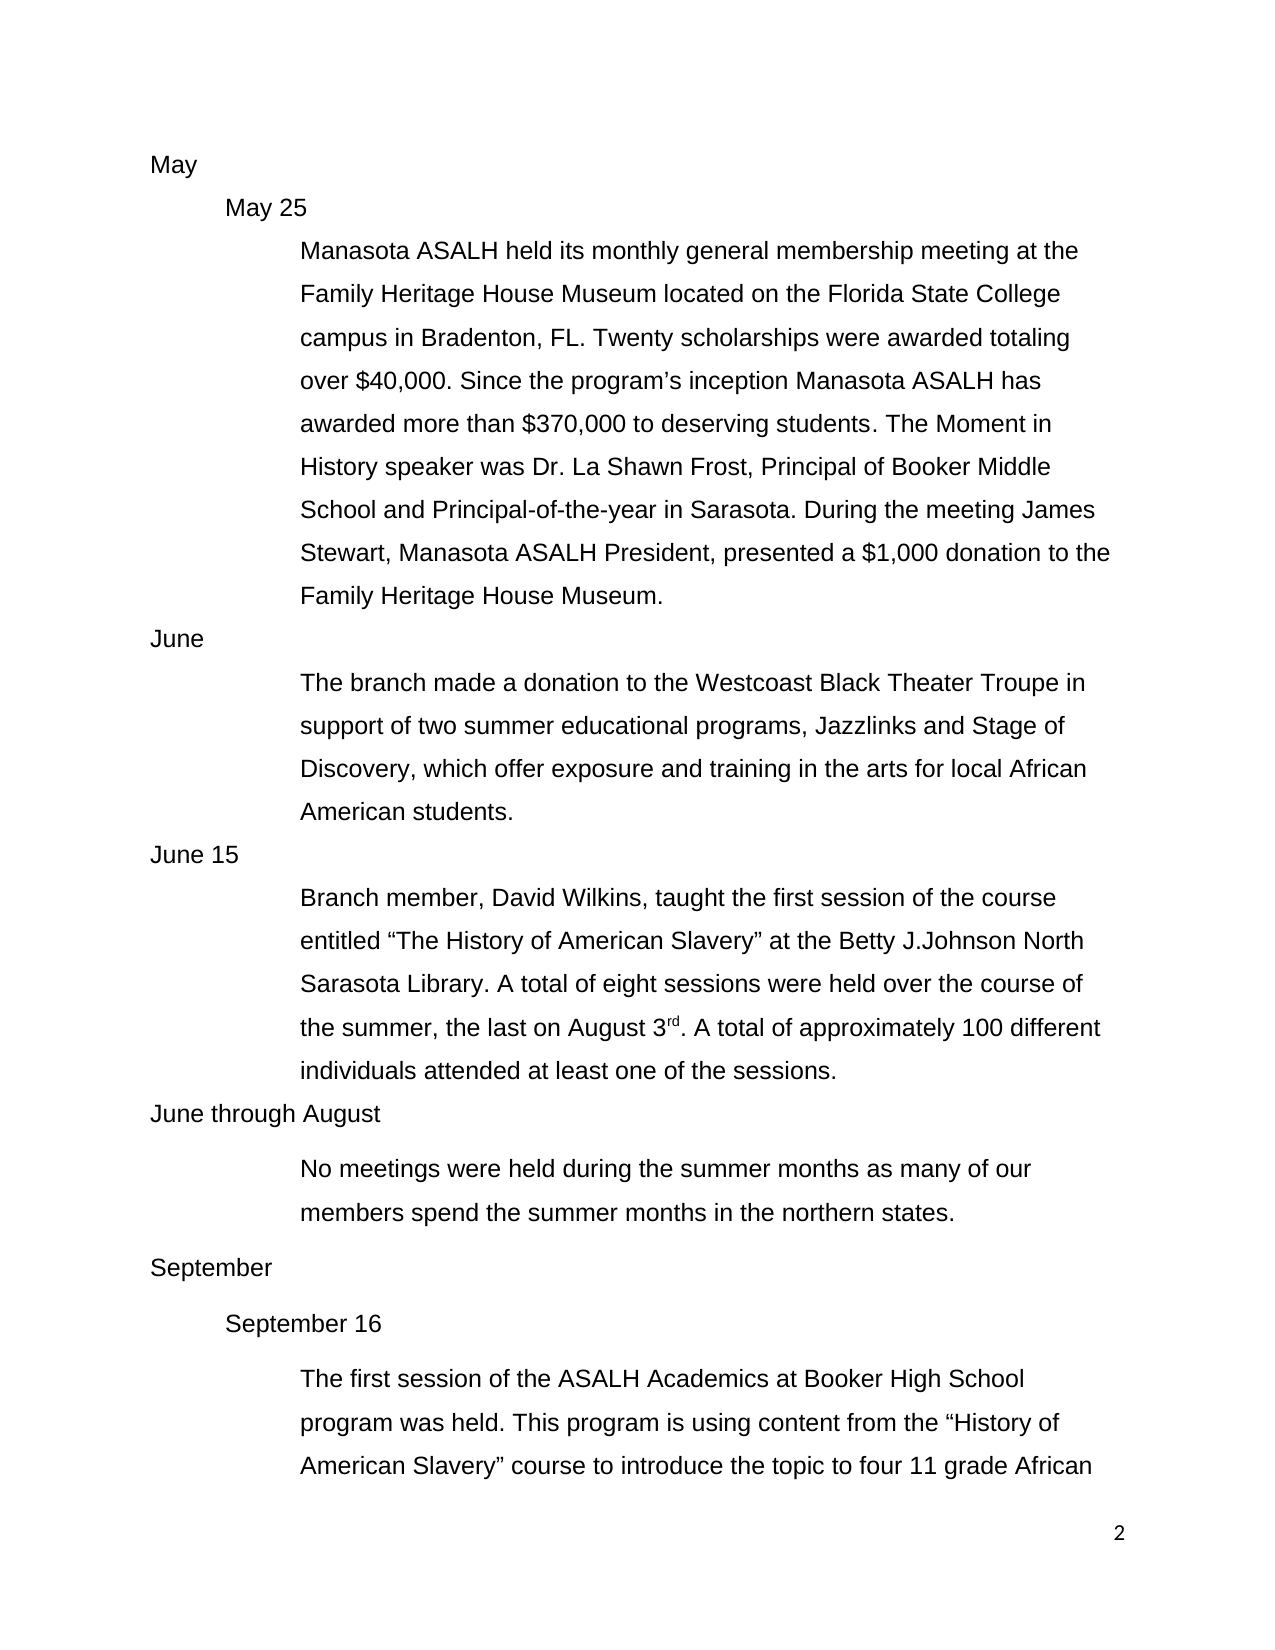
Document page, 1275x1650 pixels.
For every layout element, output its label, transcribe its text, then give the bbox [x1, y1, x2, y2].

text June through August [150, 1099, 1125, 1127]
text Branch member, David Wilkins, taught the first session of the course entitled “The History of American Slavery” at the Betty J.Johnson North Sarasota Library. A total of eight sessions were held over the course of the summer, the last on August 3rd. A total of approximately 100 different individuals attended at least one of the sessions. [150, 883, 1125, 1084]
text May [150, 150, 1125, 179]
text Manasota ASALH held its monthly general membership meeting at the Family Heritage House Museum located on the Florida State College campus in Bradenton, FL. Twenty scholarships were awarded totaling over $40,000. Since the program’s inception Manasota ASALH has awarded more than $370,000 to deserving students. The Moment in History speaker was Dr. La Shawn Frost, Principal of Booker Middle School and Principal-of-the-year in Sarasota. During the meeting James Stewart, Manasota ASALH President, presented a $1,000 donation to the Family Heritage House Museum. [300, 236, 1125, 610]
text No meetings were held during the summer months as many of our members spend the summer months in the northern states. [300, 1154, 1125, 1226]
text June [150, 624, 1125, 653]
text May 25 [225, 193, 1125, 222]
text September [150, 1253, 1125, 1282]
text September 16 [150, 1309, 1125, 1337]
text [300, 1364, 1125, 1479]
text June 15 [150, 840, 1125, 869]
text The branch made a donation to the Westcoast Black Theater Troupe in support of two summer educational programs, Jazzlinks and Stage of Discovery, which offer exposure and training in the arts for local African American students. [150, 667, 1125, 826]
